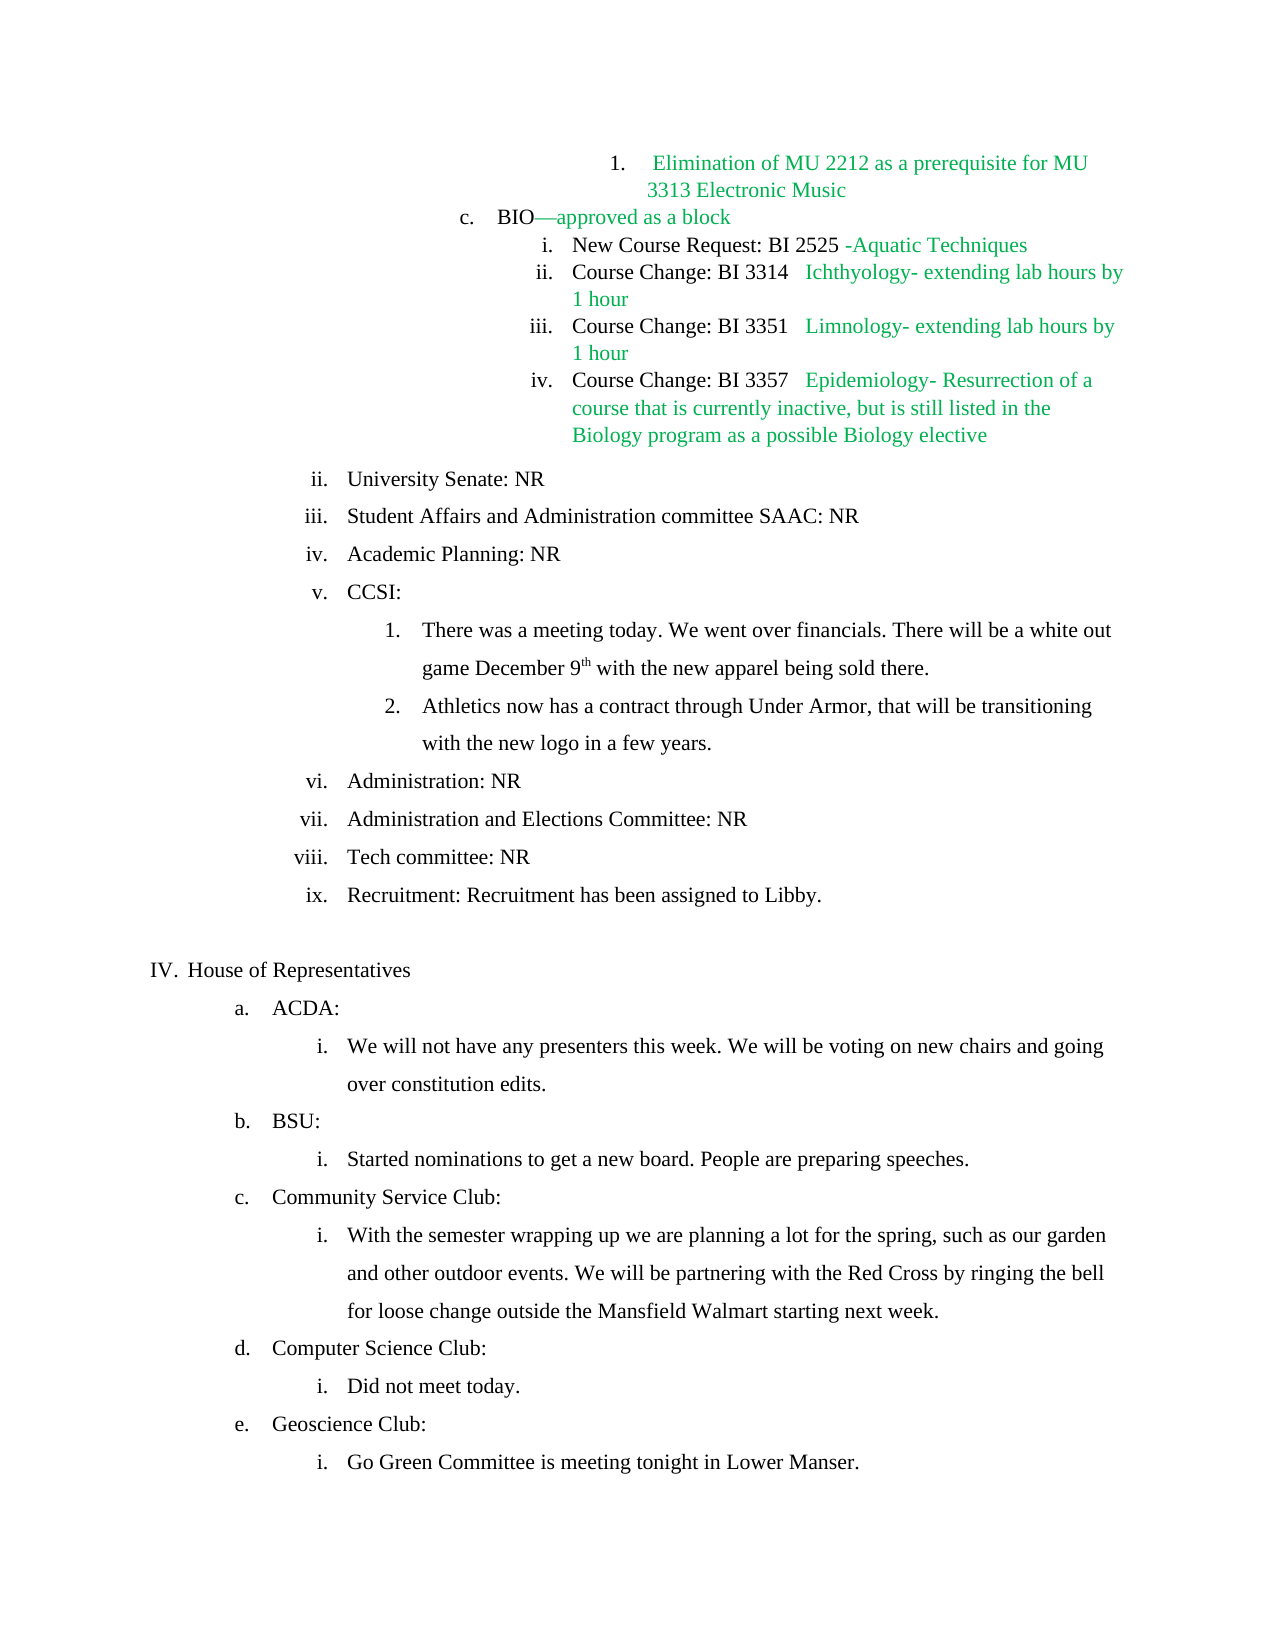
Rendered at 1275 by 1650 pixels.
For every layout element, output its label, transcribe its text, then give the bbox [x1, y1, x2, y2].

list Elimination of MU 2212 as a prerequisite for MU 3313 Electronic Music [609, 150, 1125, 202]
list BIO—approved as a block [459, 204, 1125, 229]
list Course Change: BI 3314 Ichthyology- extending lab hours by 1 hour [553, 259, 1125, 311]
list Did not meet today. [328, 1373, 1125, 1398]
list House of Representatives [150, 957, 1125, 982]
list Go Green Committee is meeting tonight in Lower Manser. [328, 1449, 1125, 1474]
list CCSI: [328, 579, 1125, 604]
list Started nominations to get a new board. People are preparing speeches. [328, 1146, 1125, 1172]
list Computer Science Club: [234, 1335, 1125, 1361]
list Student Affairs and Administration committee SAAC: NR [328, 503, 1125, 529]
list Tech committee: NR [328, 844, 1125, 869]
list Athletics now has a contract through Under Armor, that will be transitioning with the new logo in a few years. [384, 693, 1125, 756]
list ACDA: [234, 995, 1125, 1020]
list BSU: [234, 1108, 1125, 1134]
list Administration: NR [328, 768, 1125, 793]
list Course Change: BI 3351 Limnology- extending lab hours by 1 hour [553, 313, 1125, 366]
list Recruitment: Recruitment has been assigned to Libby. [328, 882, 1125, 907]
list Course Change: BI 3357 Epidemiology- Resurrection of a course that is currently inactive, but is still listed in the Biology program as a possible Biology elective [553, 367, 1125, 447]
list Community Service Club: [234, 1184, 1125, 1209]
list Administration and Elections Committee: NR [328, 806, 1125, 831]
list There was a meeting today. We went over financials. There will be a white out game December 9th with the new apparel being sold there. [384, 617, 1125, 680]
list University Senate: NR [328, 466, 1125, 491]
list New Course Request: BI 2525 -Aquatic Techniques [553, 232, 1125, 257]
list Geoscience Club: [234, 1411, 1125, 1436]
list We will not have any presenters this week. We will be voting on new chairs and going over constitution edits. [328, 1033, 1125, 1096]
list With the semester wrapping up we are planning a lot for the spring, such as our garden and other outdoor events. We will be partnering with the Red Cross by ringing the bell for loose change outside the Mansfield Walmart starting next week. [328, 1222, 1125, 1323]
list Academic Planning: NR [328, 541, 1125, 567]
